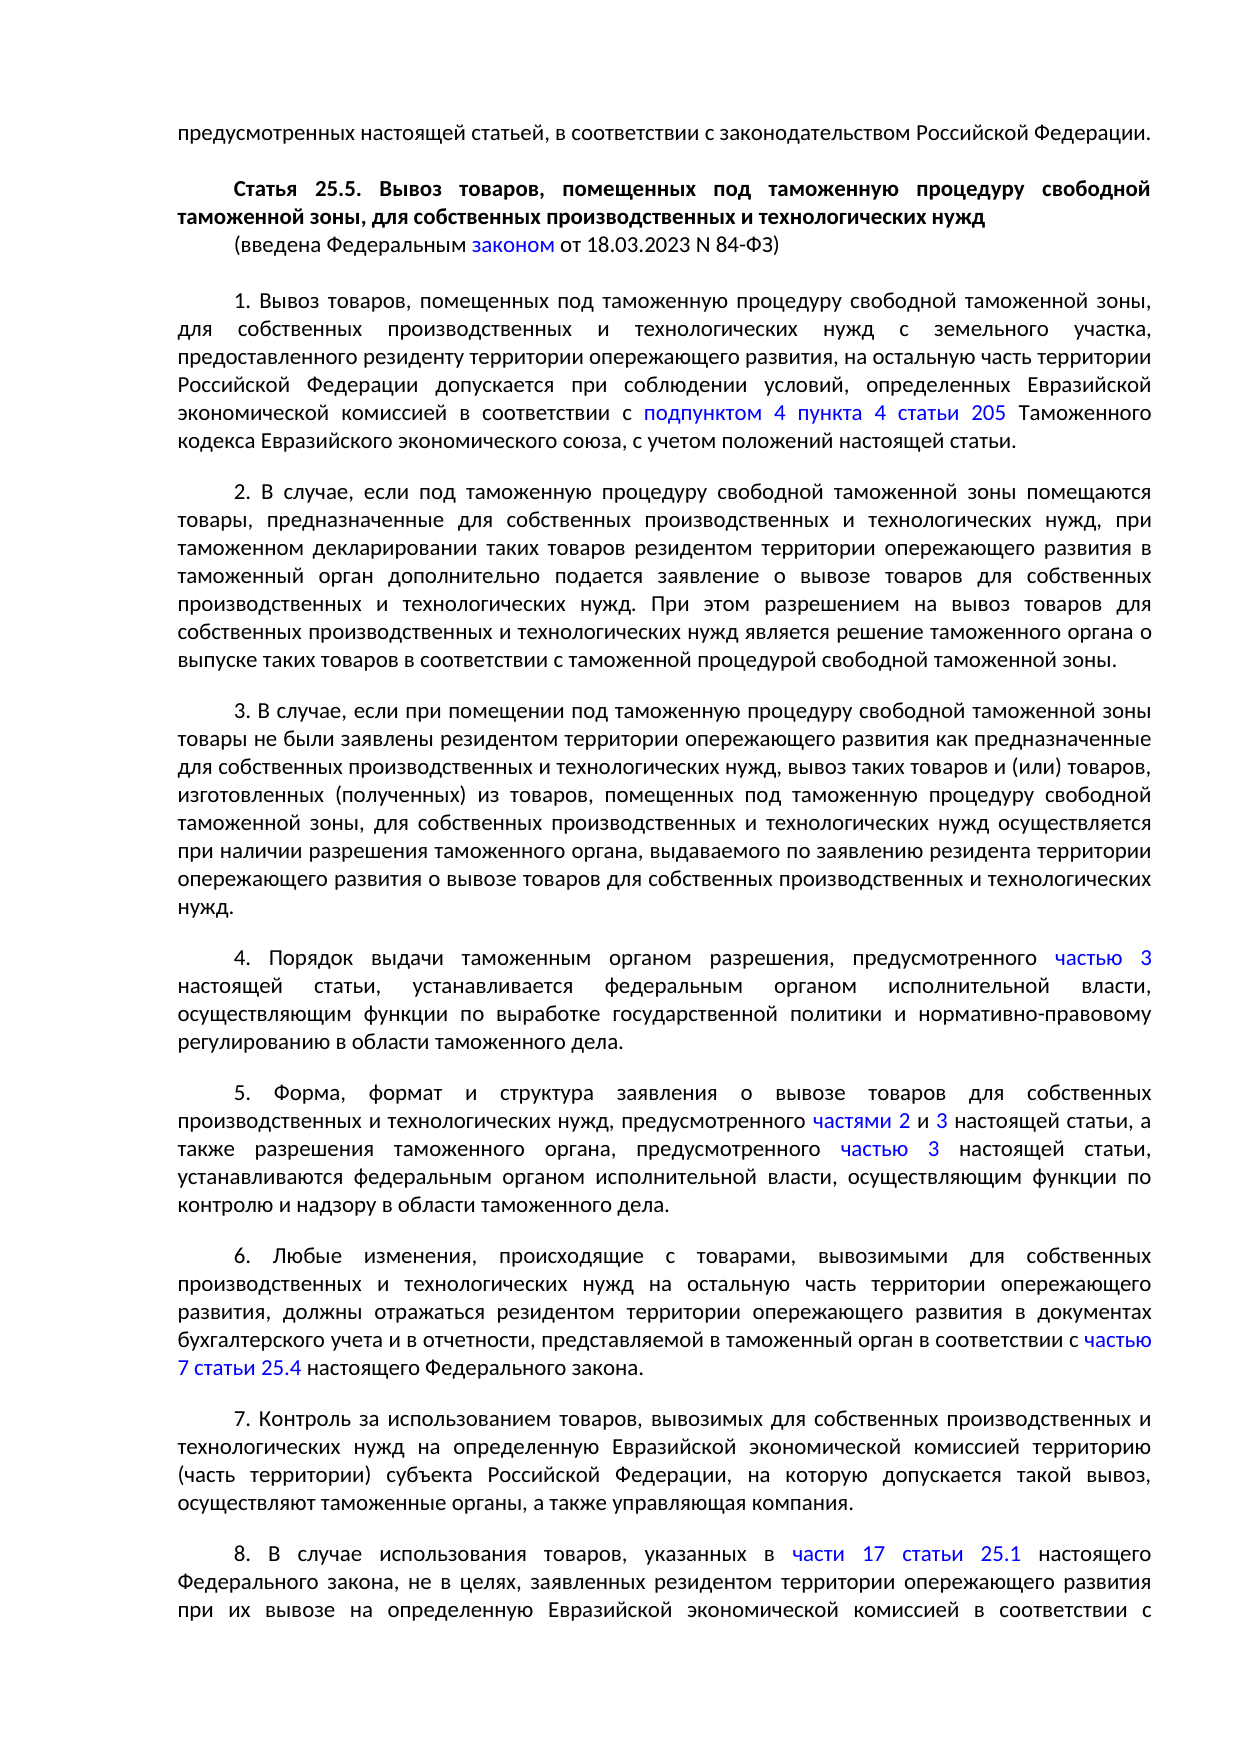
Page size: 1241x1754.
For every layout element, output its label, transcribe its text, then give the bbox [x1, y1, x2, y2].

text 2. В случае, если под таможенную процедуру свободной таможенной зоны помещаются товары, предназначенные для собственных производственных и технологических нужд, при таможенном декларировании таких товаров резидентом территории опережающего развития в таможенный орган дополнительно подается заявление о вывозе товаров для собственных производственных и технологических нужд. При этом разрешением на вывоз товаров для собственных производственных и технологических нужд является решение таможенного органа о выпуске таких товаров в соответствии с таможенной процедурой свободной таможенной зоны. [177, 477, 1152, 673]
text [177, 1539, 1152, 1623]
text (введена Федеральным законом от 18.03.2023 N 84-ФЗ) [177, 230, 1152, 258]
text 5. Форма, формат и структура заявления о вывозе товаров для собственных производственных и технологических нужд, предусмотренного частями 2 и 3 настоящей статьи, а также разрешения таможенного органа, предусмотренного частью 3 настоящей статьи, устанавливаются федеральным органом исполнительной власти, осуществляющим функции по контролю и надзору в области таможенного дела. [177, 1078, 1152, 1218]
text 6. Любые изменения, происходящие с товарами, вывозимыми для собственных производственных и технологических нужд на остальную часть территории опережающего развития, должны отражаться резидентом территории опережающего развития в документах бухгалтерского учета и в отчетности, представляемой в таможенный орган в соответствии с частью 7 статьи 25.4 настоящего Федерального закона. [177, 1241, 1152, 1382]
text 4. Порядок выдачи таможенным органом разрешения, предусмотренного частью 3 настоящей статьи, устанавливается федеральным органом исполнительной власти, осуществляющим функции по выработке государственной политики и нормативно-правовому регулированию в области таможенного дела. [177, 943, 1152, 1056]
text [177, 118, 1152, 146]
text 7. Контроль за использованием товаров, вывозимых для собственных производственных и технологических нужд на определенную Евразийской экономической комиссией территорию (часть территории) субъекта Российской Федерации, на которую допускается такой вывоз, осуществляют таможенные органы, а также управляющая компания. [177, 1404, 1152, 1517]
text 3. В случае, если при помещении под таможенную процедуру свободной таможенной зоны товары не были заявлены резидентом территории опережающего развития как предназначенные для собственных производственных и технологических нужд, вывоз таких товаров и (или) товаров, изготовленных (полученных) из товаров, помещенных под таможенную процедуру свободной таможенной зоны, для собственных производственных и технологических нужд осуществляется при наличии разрешения таможенного органа, выдаваемого по заявлению резидента территории опережающего развития о вывозе товаров для собственных производственных и технологических нужд. [177, 696, 1152, 921]
title Статья 25.5. Вывоз товаров, помещенных под таможенную процедуру свободной таможенной зоны, для собственных производственных и технологических нужд [177, 174, 1152, 230]
text 1. Вывоз товаров, помещенных под таможенную процедуру свободной таможенной зоны, для собственных производственных и технологических нужд с земельного участка, предоставленного резиденту территории опережающего развития, на остальную часть территории Российской Федерации допускается при соблюдении условий, определенных Евразийской экономической комиссией в соответствии с подпунктом 4 пункта 4 статьи 205 Таможенного кодекса Евразийского экономического союза, с учетом положений настоящей статьи. [177, 286, 1152, 454]
